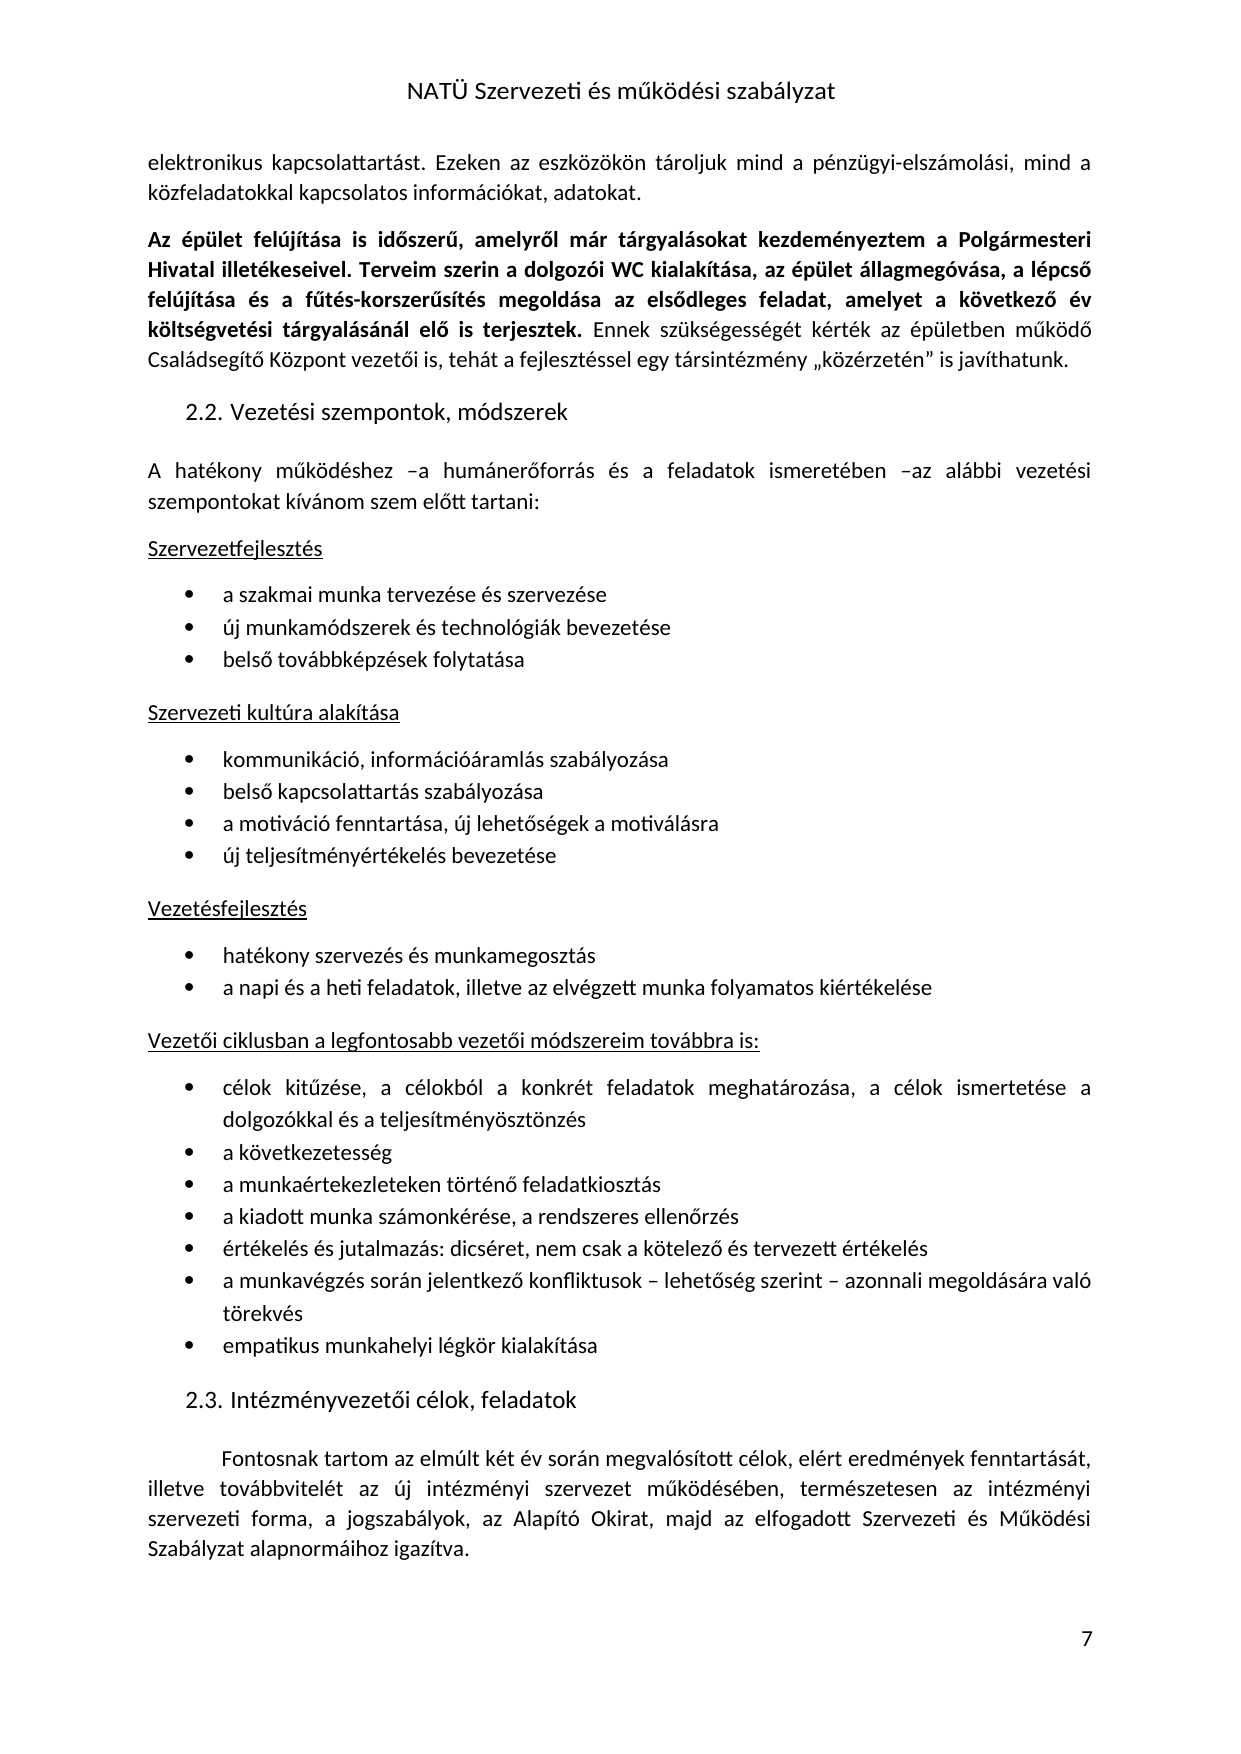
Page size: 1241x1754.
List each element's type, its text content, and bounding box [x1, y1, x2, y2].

list a munkaértekezleteken történő feladatkiosztás [185, 1170, 1093, 1198]
text Szervezetfejlesztés [148, 534, 1093, 562]
list belső továbbképzések folytatása [185, 645, 1093, 673]
text Az épület felújítása is időszerű, amelyről már tárgyalásokat kezdeményeztem a Polgármesteri Hivatal illetékeseivel. Terveim szerin a dolgozói WC kialakítása, az épület állagmegóvása, a lépcső felújítása és a fűtés-korszerűsítés megoldása az elsődleges feladat, amelyet a következő év költségvetési tárgyalásánál elő is terjesztek. Ennek szükségességét kérték az épületben működő Családsegítő Központ vezetői is, tehát a fejlesztéssel egy társintézmény „közérzetén” is javíthatunk. [148, 225, 1093, 373]
list a következetesség [185, 1138, 1093, 1166]
list új teljesítményértékelés bevezetése [185, 841, 1093, 869]
list értékelés és jutalmazás: dicséret, nem csak a kötelező és tervezett értékelés [185, 1234, 1093, 1262]
subtitle Vezetési szempontok, módszerek [185, 397, 1093, 427]
text Vezetői ciklusban a legfontosabb vezetői módszereim továbbra is: [148, 1026, 1093, 1054]
list hatékony szervezés és munkamegosztás [185, 941, 1093, 969]
text Szervezeti kultúra alakítása [148, 698, 1093, 726]
list a kiadott munka számonkérése, a rendszeres ellenőrzés [185, 1202, 1093, 1230]
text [148, 148, 1093, 206]
subtitle Intézményvezetői célok, feladatok [185, 1384, 1093, 1414]
list kommunikáció, információáramlás szabályozása [185, 745, 1093, 773]
text Vezetésfejlesztés [148, 894, 1093, 922]
list a motiváció fenntartása, új lehetőségek a motiválásra [185, 809, 1093, 837]
text A hatékony működéshez –a humánerőforrás és a feladatok ismeretében –az alábbi vezetési szempontokat kívánom szem előtt tartani: [148, 457, 1093, 515]
list új munkamódszerek és technológiák bevezetése [185, 613, 1093, 641]
list a napi és a heti feladatok, illetve az elvégzett munka folyamatos kiértékelése [185, 973, 1093, 1001]
list empatikus munkahelyi légkör kialakítása [185, 1331, 1093, 1359]
list célok kitűzése, a célokból a konkrét feladatok meghatározása, a célok ismertetése a dolgozókkal és a teljesítményösztönzés [185, 1073, 1093, 1133]
list a szakmai munka tervezése és szervezése [185, 581, 1093, 608]
list belső kapcsolattartás szabályozása [185, 777, 1093, 805]
list a munkavégzés során jelentkező konfliktusok – lehetőség szerint – azonnali megoldására való törekvés [185, 1266, 1093, 1327]
text Fontosnak tartom az elmúlt két év során megvalósított célok, elért eredmények fenntartását, illetve továbbvitelét az új intézményi szervezet működésében, természetesen az intézményi szervezeti forma, a jogszabályok, az Alapító Okirat, majd az elfogadott Szervezeti és Működési Szabályzat alapnormáihoz igazítva. [148, 1444, 1093, 1562]
